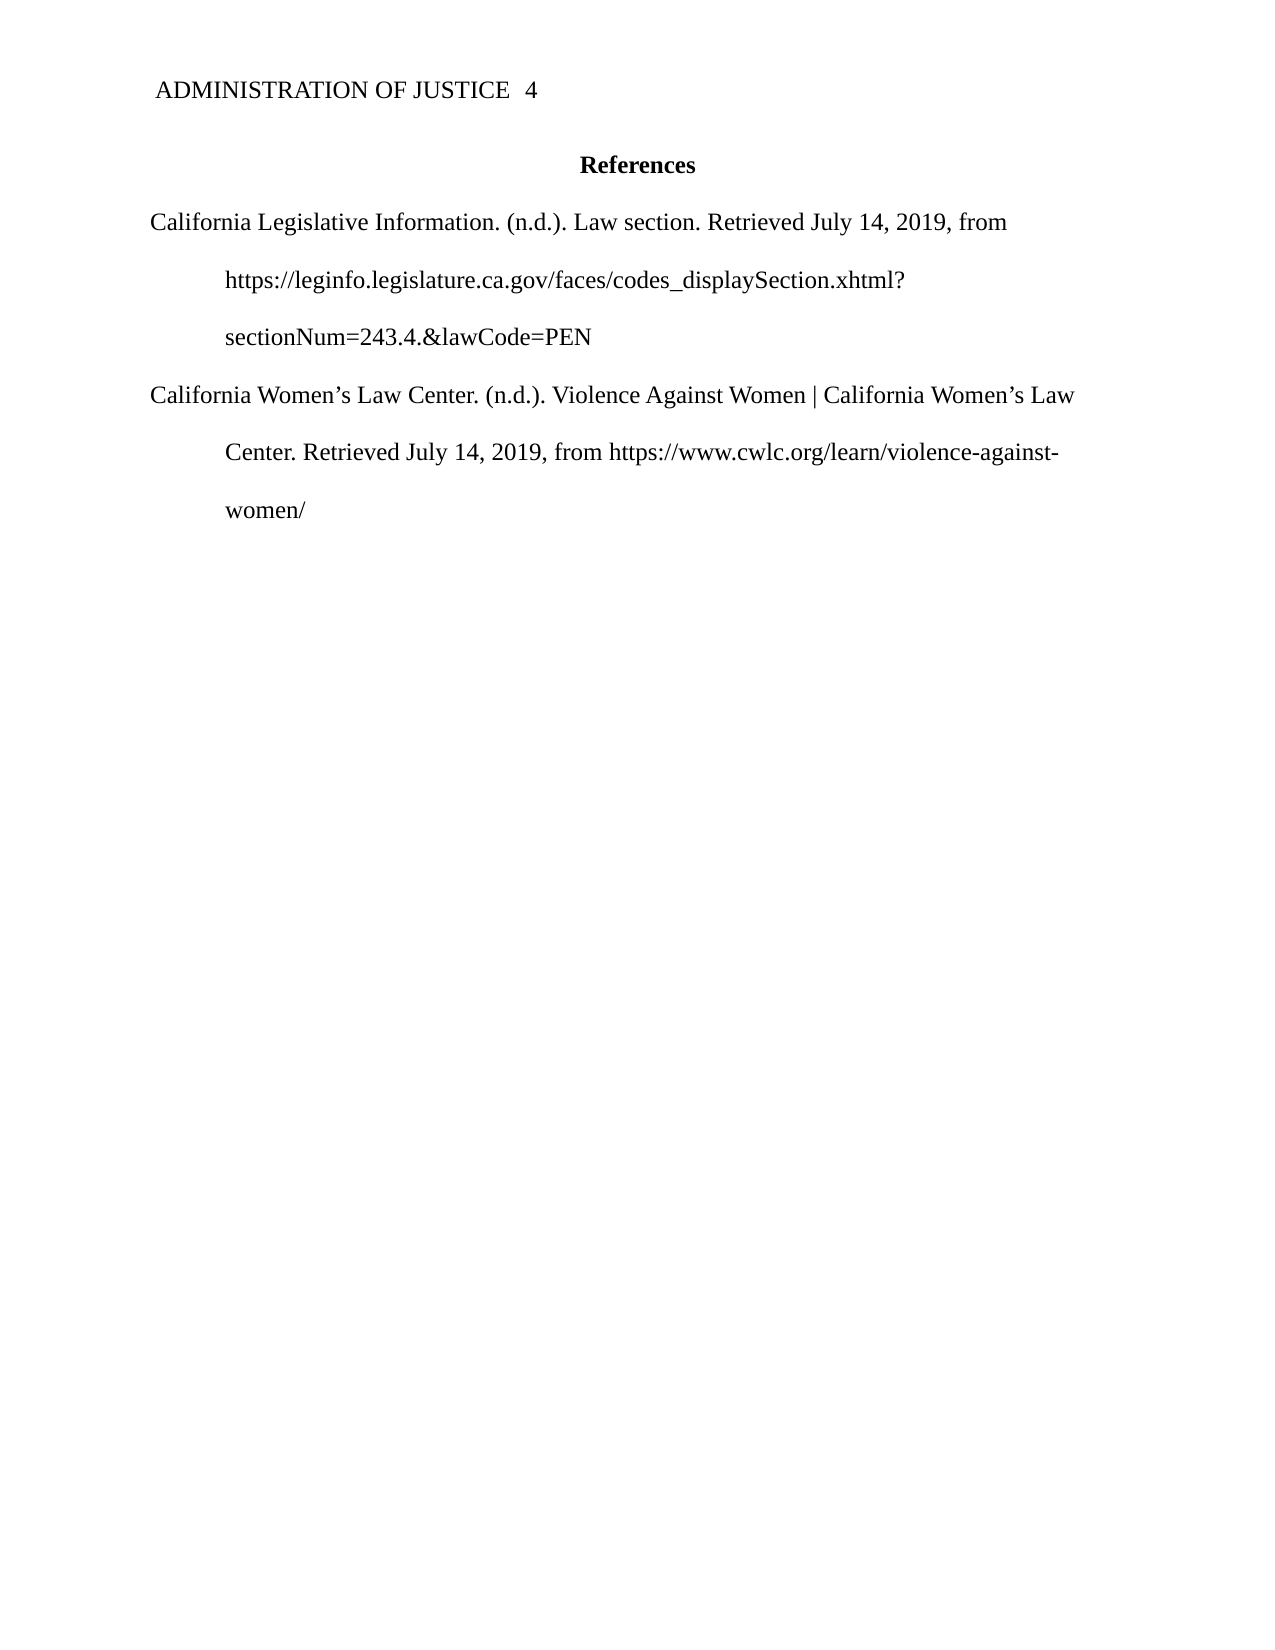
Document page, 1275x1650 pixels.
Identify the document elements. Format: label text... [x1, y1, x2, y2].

subtitle References [150, 150, 1125, 179]
text California Women’s Law Center. (n.d.). Violence Against Women | California Women’s Law Center. Retrieved July 14, 2019, from https://www.cwlc.org/learn/violence-against-women/ [150, 380, 1125, 524]
text California Legislative Information. (n.d.). Law section. Retrieved July 14, 2019, from https://leginfo.legislature.ca.gov/faces/codes_displaySection.xhtml?sectionNum=243.4.&lawCode=PEN [150, 207, 1125, 351]
